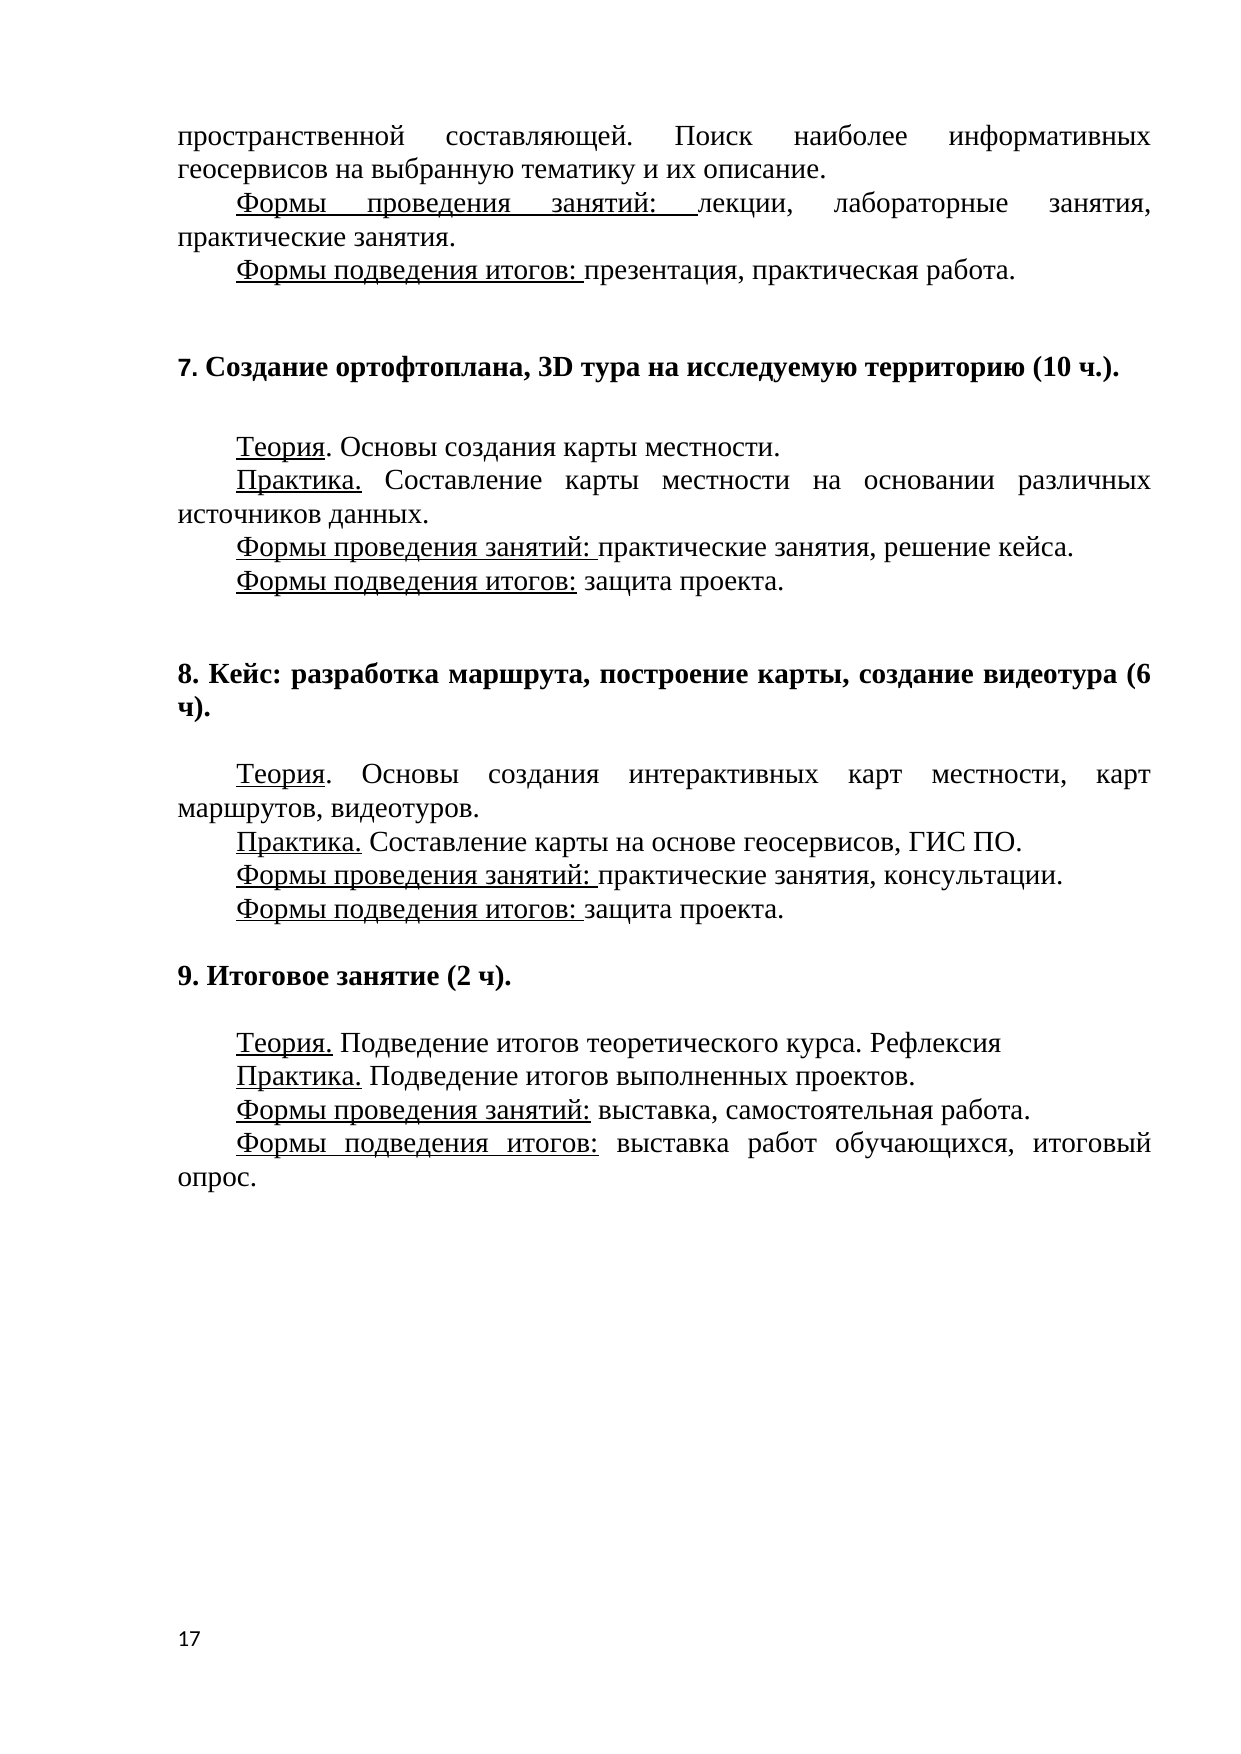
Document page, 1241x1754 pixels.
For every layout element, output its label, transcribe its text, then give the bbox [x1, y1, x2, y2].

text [177, 118, 1152, 185]
text Теория. Подведение итогов теоретического курса. Рефлексия [177, 1025, 1152, 1058]
text 8. Кейс: разработка маршрута, построение карты, создание видеотура (6 ч). [177, 656, 1152, 723]
text Формы проведения занятий: лекции, лабораторные занятия, практические занятия. [177, 185, 1152, 252]
text Практика. Составление карты местности на основании различных источников данных. [177, 462, 1152, 529]
text Теория. Основы создания интерактивных карт местности, карт маршрутов, видеотуров. [177, 757, 1152, 824]
text Практика. Подведение итогов выполненных проектов. [177, 1058, 1152, 1092]
text Формы подведения итогов: выставка работ обучающихся, итоговый опрос. [177, 1126, 1152, 1193]
text Формы проведения занятий: выставка, самостоятельная работа. [177, 1092, 1152, 1126]
text Формы подведения итогов: защита проекта. [177, 891, 1152, 924]
list 7. Создание ортофтоплана, 3D тура на исследуемую территорию (10 ч.). [177, 349, 1152, 383]
text Формы проведения занятий: практические занятия, решение кейса. [177, 529, 1152, 563]
text Теория. Основы создания карты местности. [177, 429, 1152, 462]
text Формы подведения итогов: презентация, практическая работа. [177, 252, 1152, 286]
text Формы подведения итогов: защита проекта. [177, 563, 1152, 597]
text 9. Итоговое занятие (2 ч). [177, 958, 1152, 991]
text Практика. Составление карты на основе геосервисов, ГИС ПО. [177, 824, 1152, 857]
text Формы проведения занятий: практические занятия, консультации. [177, 857, 1152, 891]
